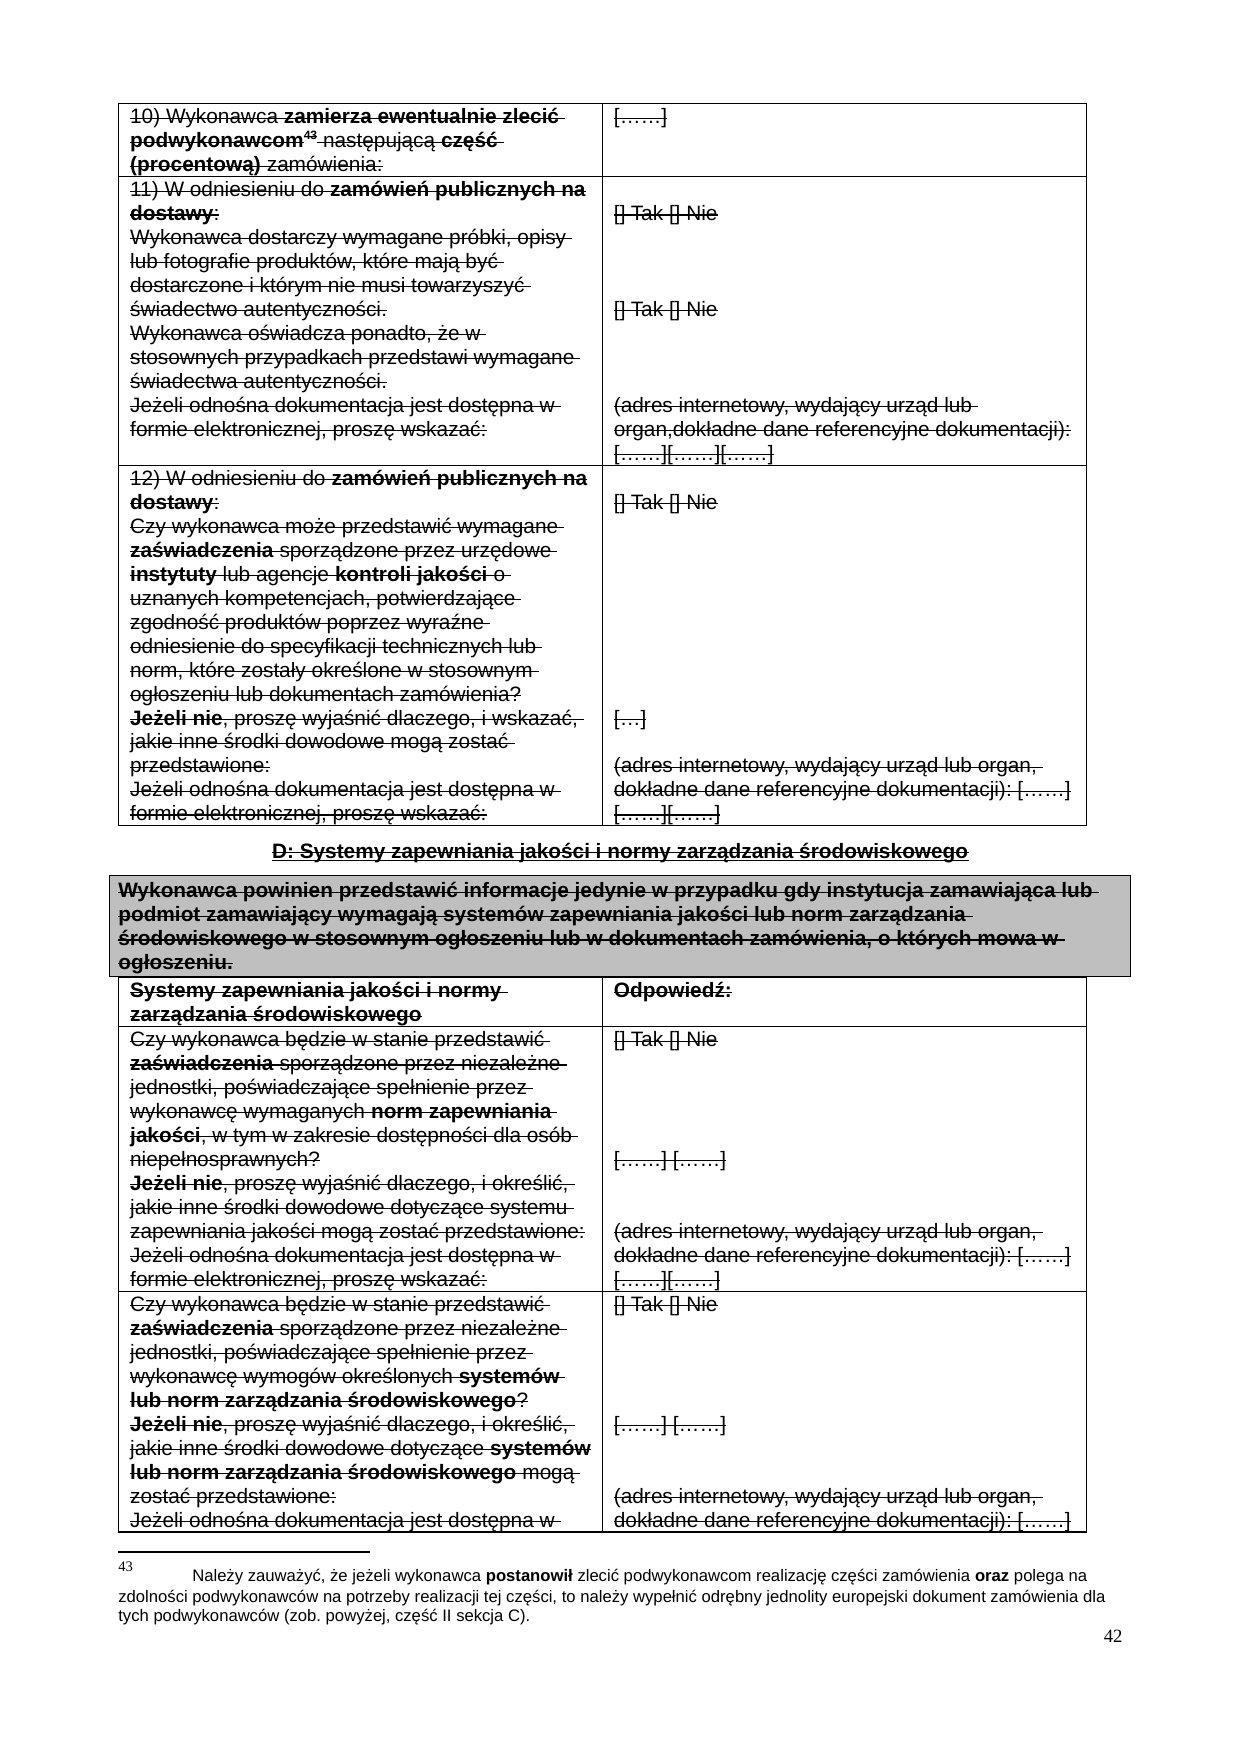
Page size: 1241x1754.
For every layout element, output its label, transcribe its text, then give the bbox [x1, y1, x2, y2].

text D: Systemy zapewniania jakości i normy zarządzania środowiskowego [118, 839, 1122, 863]
table_cell Czy wykonawca będzie w stanie przedstawić zaświadczenia sporządzone przez niezależne jednostki, poświadczające spełnienie przez wykonawcę wymaganych norm zapewniania jakości, w tym w zakresie dostępności dla osób niepełnosprawnych? Jeżeli nie, proszę wyjaśnić dlaczego, i określić, jakie inne środki dowodowe dotyczące systemu zapewniania jakości mogą zostać przedstawione: Jeżeli odnośna dokumentacja jest dostępna w formie elektronicznej, proszę wskazać: [119, 1027, 602, 1291]
text Wykonawca powinien przedstawić informacje jedynie w przypadku gdy instytucja zamawiająca lub podmiot zamawiający wymagają systemów zapewniania jakości lub norm zarządzania środowiskowego w stosownym ogłoszeniu lub w dokumentach zamówienia, o których mowa w ogłoszeniu. [110, 876, 1130, 976]
table_cell [……] [603, 104, 1086, 176]
table_cell [] Tak [] Nie [……] [……] (adres internetowy, wydający urząd lub organ, dokładne dane referencyjne dokumentacji): [……][……][……] [603, 1027, 1086, 1291]
table_header Odpowiedź: [603, 978, 1086, 1026]
table_header Systemy zapewniania jakości i normy zarządzania środowiskowego [119, 978, 602, 1026]
table_cell 10) Wykonawca zamierza ewentualnie zlecić podwykonawcom następującą część (procentową) zamówienia: [119, 104, 602, 176]
table_cell [] Tak [] Nie […] (adres internetowy, wydający urząd lub organ, dokładne dane referencyjne dokumentacji): [……][……][……] [603, 466, 1086, 825]
table_cell 11) W odniesieniu do zamówień publicznych na dostawy: Wykonawca dostarczy wymagane próbki, opisy lub fotografie produktów, które mają być dostarczone i którym nie musi towarzyszyć świadectwo autentyczności. Wykonawca oświadcza ponadto, że w stosownych przypadkach przedstawi wymagane świadectwa autentyczności. Jeżeli odnośna dokumentacja jest dostępna w formie elektronicznej, proszę wskazać: [119, 177, 602, 465]
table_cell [603, 1292, 1086, 1531]
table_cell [119, 1292, 602, 1531]
table_cell [] Tak [] Nie [] Tak [] Nie (adres internetowy, wydający urząd lub organ,dokładne dane referencyjne dokumentacji): [……][……][……] [603, 177, 1086, 465]
table_cell 12) W odniesieniu do zamówień publicznych na dostawy: Czy wykonawca może przedstawić wymagane zaświadczenia sporządzone przez urzędowe instytuty lub agencje kontroli jakości o uznanych kompetencjach, potwierdzające zgodność produktów poprzez wyraźne odniesienie do specyfikacji technicznych lub norm, które zostały określone w stosownym ogłoszeniu lub dokumentach zamówienia? Jeżeli nie, proszę wyjaśnić dlaczego, i wskazać, jakie inne środki dowodowe mogą zostać przedstawione: Jeżeli odnośna dokumentacja jest dostępna w formie elektronicznej, proszę wskazać: [119, 466, 602, 825]
